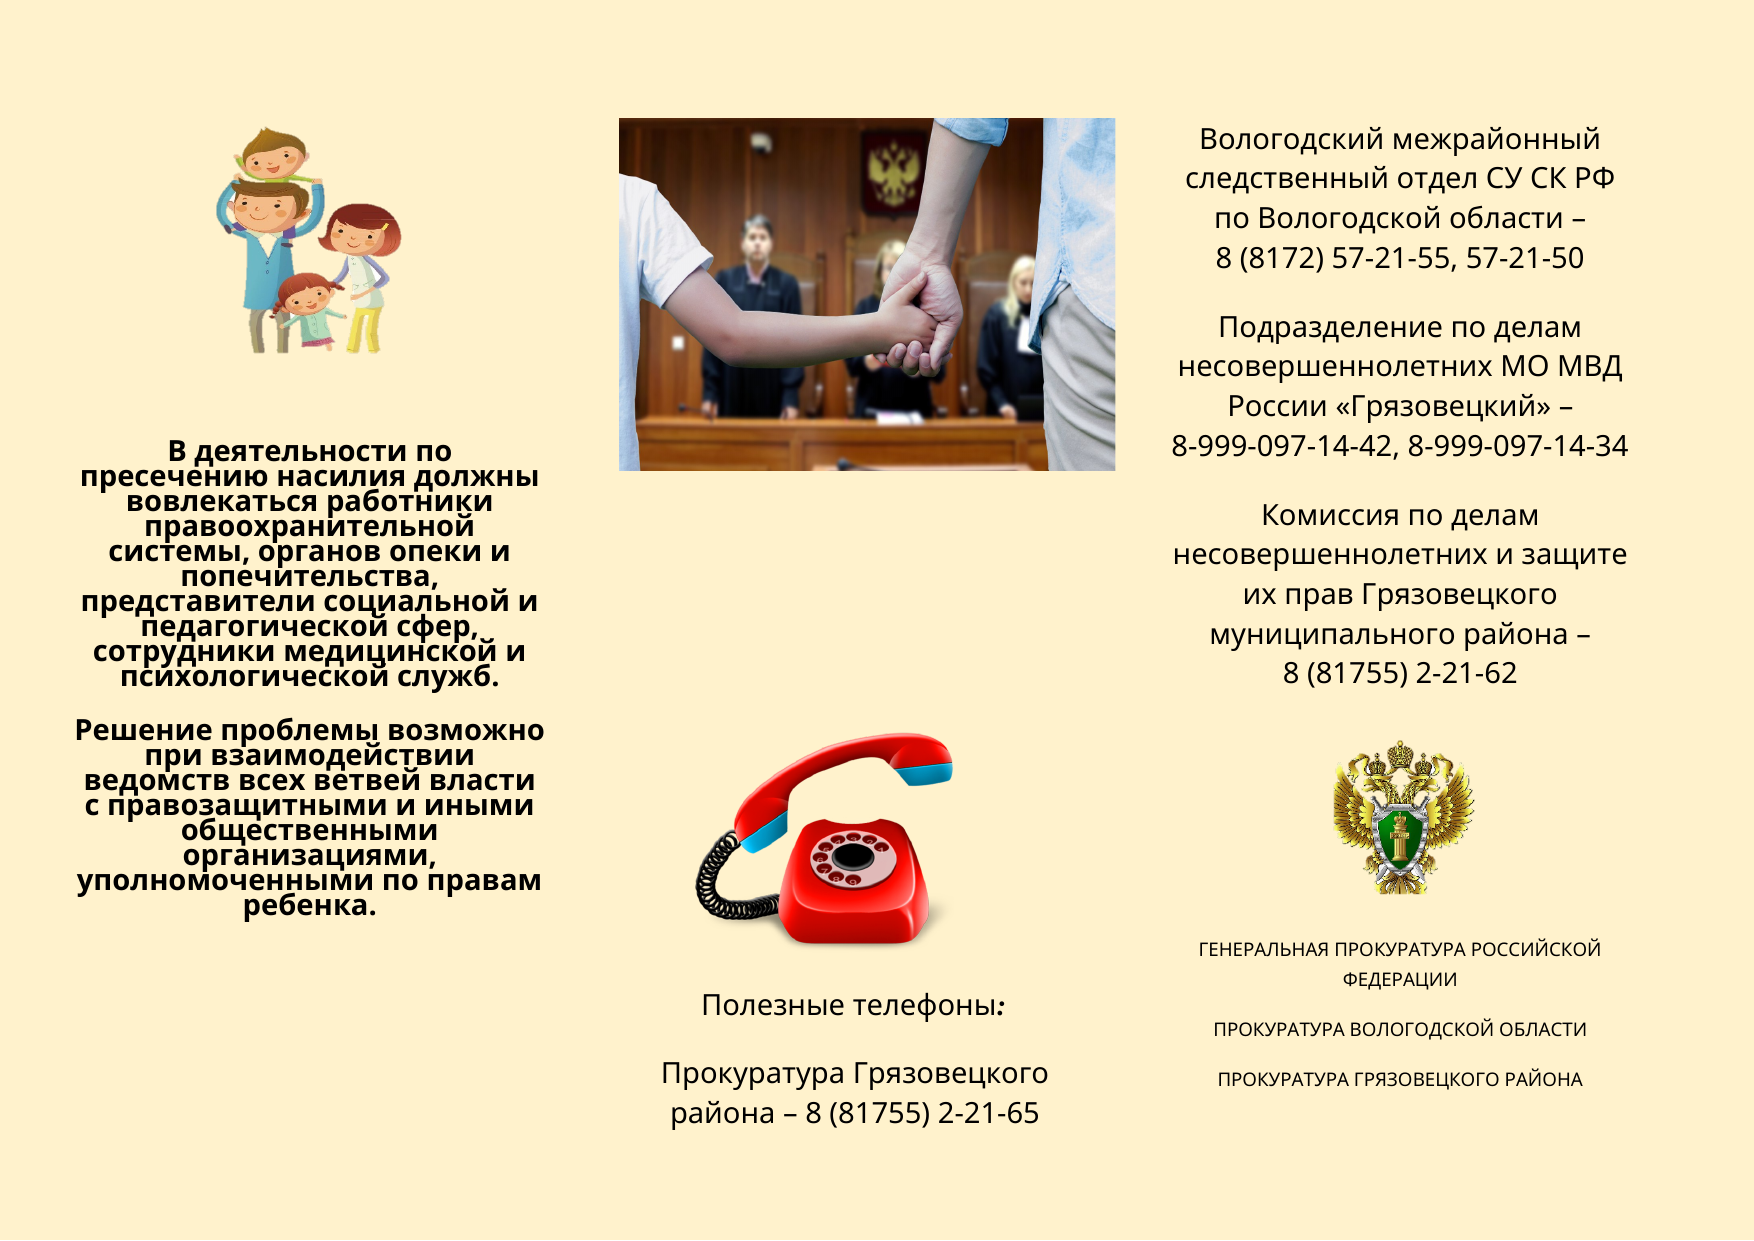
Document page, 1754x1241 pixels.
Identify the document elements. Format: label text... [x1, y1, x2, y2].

text Решение проблемы возможно при взаимодействии ведомств всех ветвей власти с правозащитными и иными общественными организациями, уполномоченными по правам ребенка. [74, 720, 545, 920]
picture [1312, 721, 1537, 913]
text ГЕНЕРАЛЬНАЯ ПРОКУРАТУРА РОССИЙСКОЙ ФЕДЕРАЦИИ [1164, 937, 1636, 992]
text ПРОКУРАТУРА ВОЛОГОДСКОЙ ОБЛАСТИ [1164, 1016, 1636, 1042]
picture [692, 721, 954, 953]
text В деятельности по пресечению насилия должны вовлекаться работники правоохранительной системы, органов опеки и попечительства, представители социальной и педагогической сфер, сотрудники медицинской и психологической служб. [74, 441, 545, 691]
text Полезные телефоны: [619, 984, 1091, 1024]
text Вологодский межрайонный следственный отдел СУ СК РФ по Вологодской области – 8 (8172) 57-21-55, 57-21-50 [1164, 118, 1636, 277]
picture [619, 118, 1116, 471]
text ПРОКУРАТУРА ГРЯЗОВЕЦКОГО РАЙОНА [1164, 1066, 1636, 1092]
text Прокуратура Грязовецкого района – 8 (81755) 2-21-65 [619, 1053, 1091, 1132]
text Комиссия по делам несовершеннолетних и защите их прав Грязовецкого муниципального района – 8 (81755) 2-21-62 [1164, 494, 1636, 692]
picture [132, 118, 470, 379]
text Подразделение по делам несовершеннолетних МО МВД России «Грязовецкий» – 8-999-097-14-42, 8-999-097-14-34 [1164, 306, 1636, 465]
